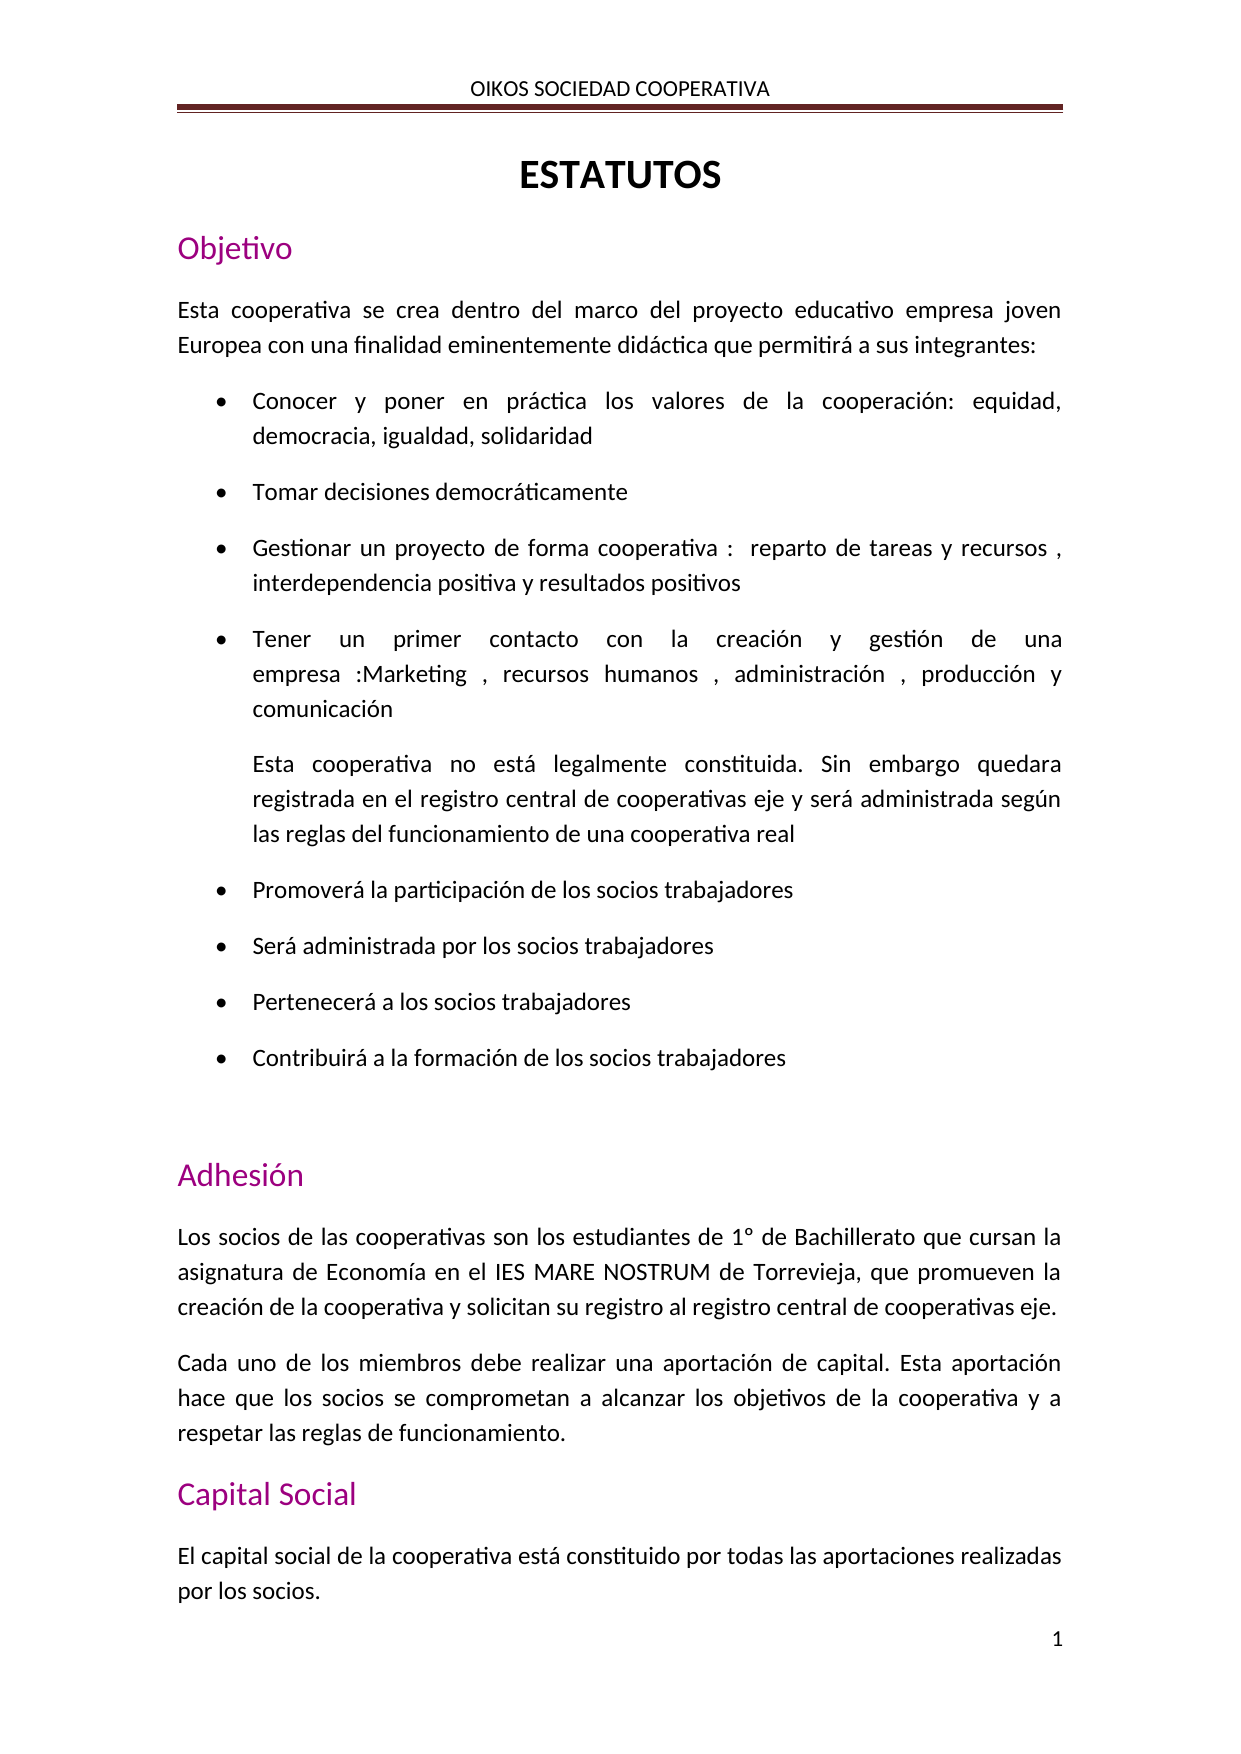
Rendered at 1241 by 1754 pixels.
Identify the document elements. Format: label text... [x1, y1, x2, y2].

text Capital Social [177, 1473, 1063, 1514]
list Contribuirá a la formación de los socios trabajadores [215, 1042, 1063, 1072]
text Esta cooperativa se crea dentro del marco del proyecto educativo empresa joven Europea con una finalidad eminentemente didáctica que permitirá a sus integrantes: [177, 294, 1063, 360]
list Será administrada por los socios trabajadores [215, 930, 1063, 961]
list Promoverá la participación de los socios trabajadores [215, 874, 1063, 905]
text El capital social de la cooperativa está constituido por todas las aportaciones realizadas por los socios. [177, 1541, 1063, 1606]
text Los socios de las cooperativas son los estudiantes de 1º de Bachillerato que cursan la asignatura de Economía en el IES MARE NOSTRUM de Torrevieja, que promueven la creación de la cooperativa y solicitan su registro al registro central de cooperativas eje. [177, 1221, 1063, 1322]
text ESTATUTOS [177, 148, 1063, 198]
list Tomar decisiones democráticamente [215, 476, 1063, 507]
text Objetivo [177, 227, 1063, 268]
text Cada uno de los miembros debe realizar una aportación de capital. Esta aportación hace que los socios se comprometan a alcanzar los objetivos de la cooperativa y a respetar las reglas de funcionamiento. [177, 1347, 1063, 1448]
list Gestionar un proyecto de forma cooperativa : reparto de tareas y recursos , interdependencia positiva y resultados positivos [215, 532, 1063, 597]
text Adhesión [177, 1154, 1063, 1194]
list Conocer y poner en práctica los valores de la cooperación: equidad, democracia, igualdad, solidaridad [215, 385, 1063, 451]
list Pertenecerá a los socios trabajadores [215, 986, 1063, 1017]
list Tener un primer contacto con la creación y gestión de una empresa :Marketing , recursos humanos , administración , producción y comunicación [215, 623, 1063, 723]
text Esta cooperativa no está legalmente constituida. Sin embargo quedara registrada en el registro central de cooperativas eje y será administrada según las reglas del funcionamiento de una cooperativa real [252, 749, 1063, 849]
